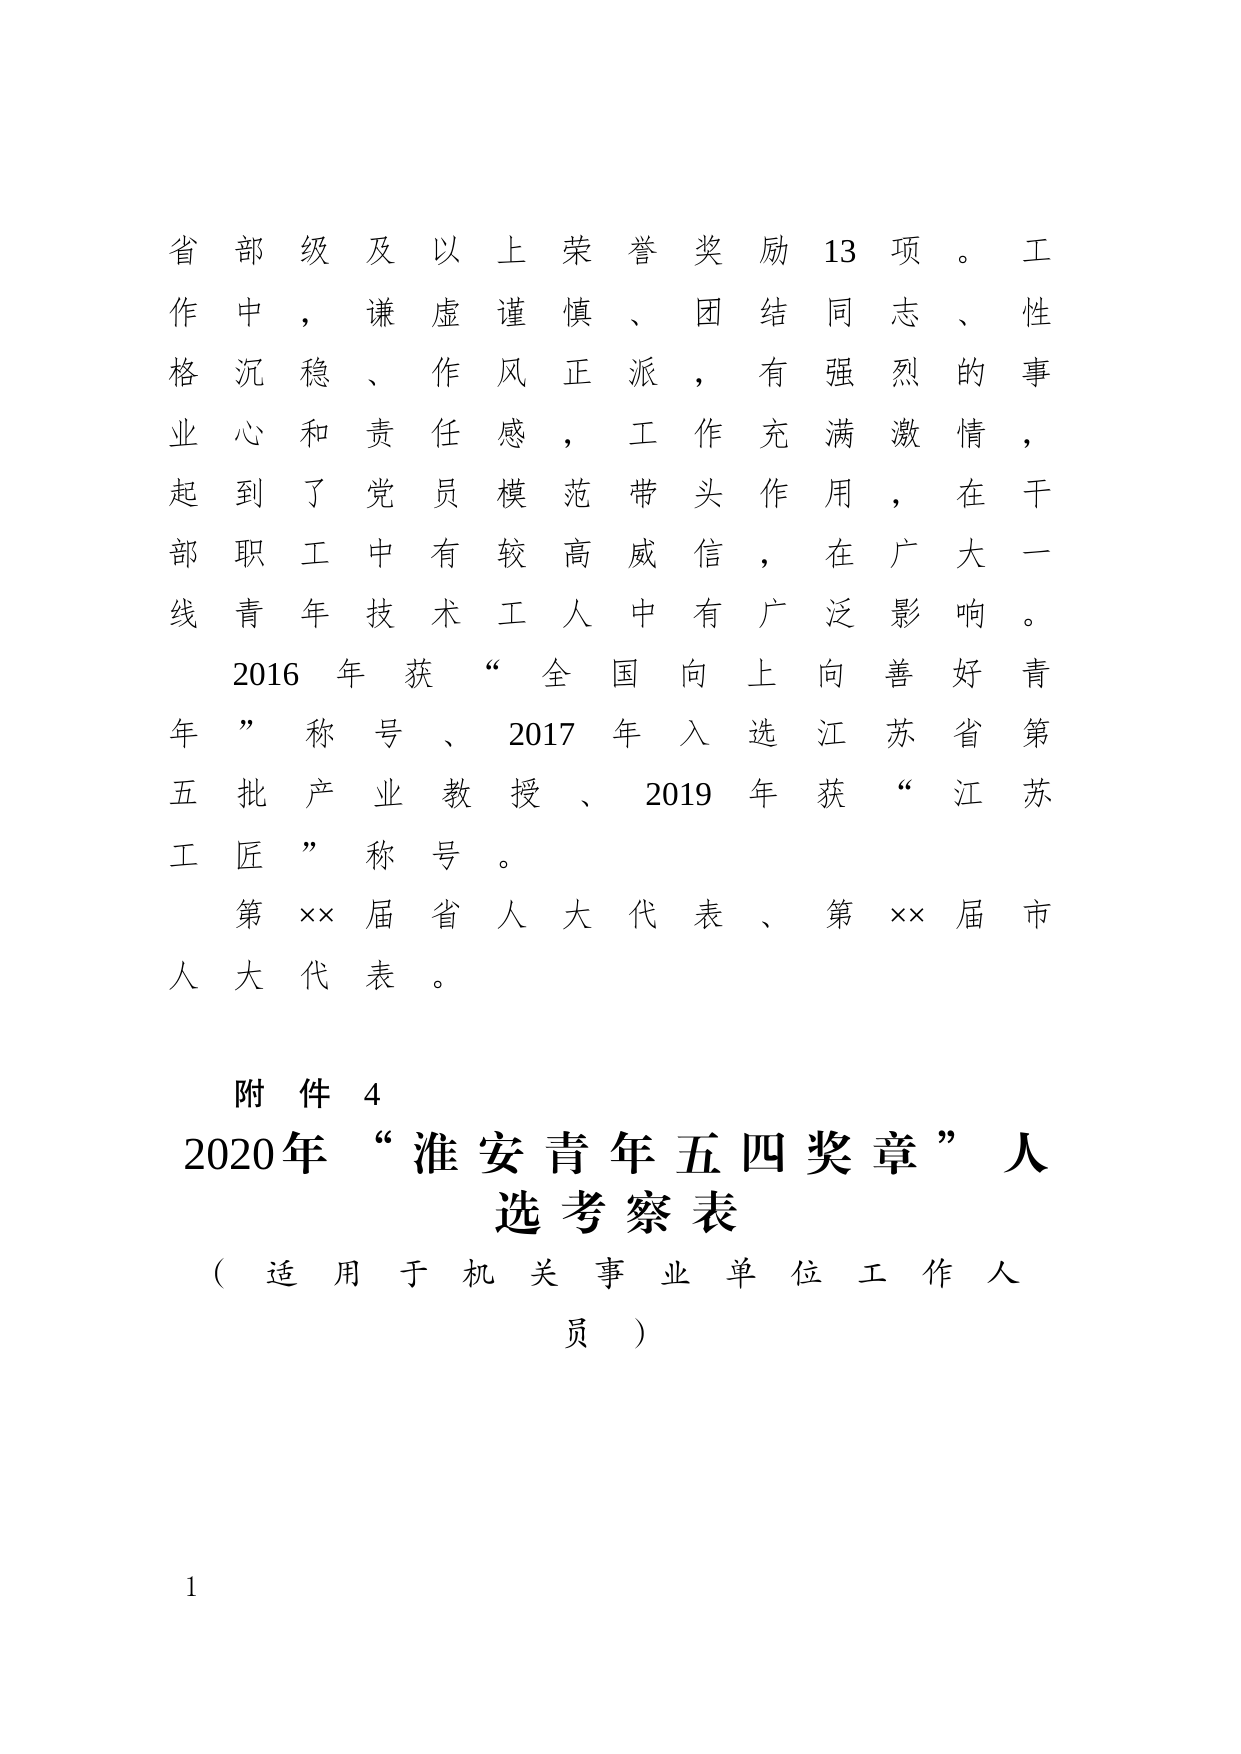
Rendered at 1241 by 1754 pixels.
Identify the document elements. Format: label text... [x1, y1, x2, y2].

text （适用于机关事业单位工作人员） [167, 1245, 1085, 1365]
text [167, 219, 1085, 642]
text 2020年“淮安青年五四奖章”人选考察表 [167, 1124, 1085, 1245]
text 2016年获“全国向上向善好青年”称号、2017年入选江苏省第五批产业教授、2019年获“江苏工匠”称号。 [167, 642, 1085, 883]
text 附件4 [167, 1064, 1085, 1124]
text 第××届省人大代表、第××届市人大代表。 [167, 883, 1085, 1003]
